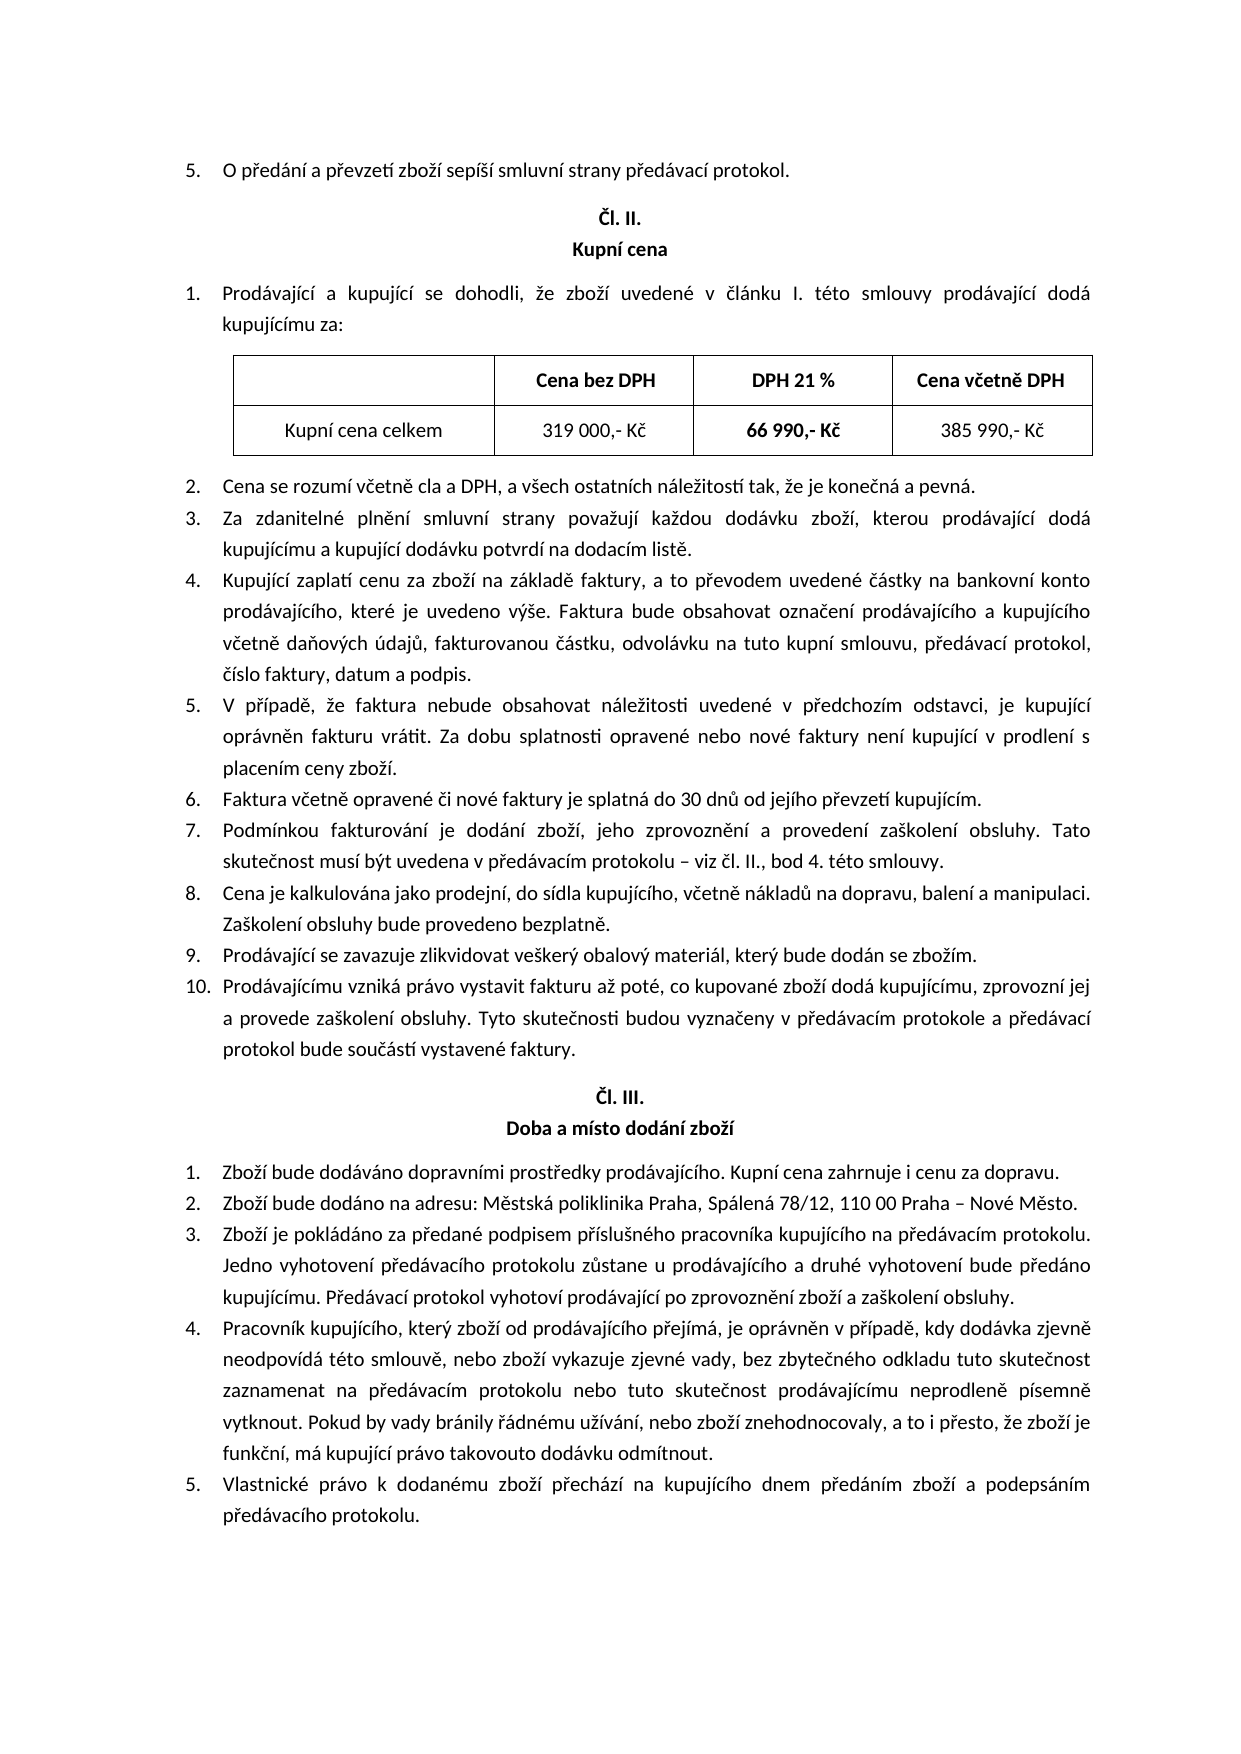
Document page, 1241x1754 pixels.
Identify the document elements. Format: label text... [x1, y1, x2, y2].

list Za zdanitelné plnění smluvní strany považují každou dodávku zboží, kterou prodávající dodá kupujícímu a kupující dodávku potvrdí na dodacím listě. [185, 500, 1092, 562]
list Prodávající a kupující se dohodli, že zboží uvedené v článku I. této smlouvy prodávající dodá kupujícímu za: [185, 275, 1092, 338]
text Kupní cena [148, 232, 1092, 263]
table_cell 385 990,- Kč [893, 406, 1092, 455]
table_header Cena včetně DPH [893, 356, 1092, 405]
list Zboží bude dodáváno dopravními prostředky prodávajícího. Kupní cena zahrnuje i cenu za dopravu. [185, 1154, 1092, 1185]
table_header Cena bez DPH [495, 356, 693, 405]
list Zboží je pokládáno za předané podpisem příslušného pracovníka kupujícího na předávacím protokolu. Jedno vyhotovení předávacího protokolu zůstane u prodávajícího a druhé vyhotovení bude předáno kupujícímu. Předávací protokol vyhotoví prodávající po zprovoznění zboží a zaškolení obsluhy. [185, 1217, 1092, 1310]
list Podmínkou fakturování je dodání zboží, jeho zprovoznění a provedení zaškolení obsluhy. Tato skutečnost musí být uvedena v předávacím protokolu – viz čl. II., bod 4. této smlouvy. [185, 812, 1092, 875]
list O předání a převzetí zboží sepíší smluvní strany předávací protokol. [185, 152, 1092, 184]
text Doba a místo dodání zboží [148, 1110, 1092, 1142]
list Vlastnické právo k dodanému zboží přechází na kupujícího dnem předáním zboží a podepsáním předávacího protokolu. [185, 1467, 1092, 1529]
table_header DPH 21 % [694, 356, 892, 405]
list Zboží bude dodáno na adresu: Městská poliklinika Praha, Spálená 78/12, 110 00 Praha – Nové Město. [185, 1185, 1092, 1217]
list Prodávající se zavazuje zlikvidovat veškerý obalový materiál, který bude dodán se zbožím. [185, 937, 1092, 969]
list Faktura včetně opravené či nové faktury je splatná do 30 dnů od jejího převzetí kupujícím. [185, 781, 1092, 812]
list Pracovník kupujícího, který zboží od prodávajícího přejímá, je oprávněn v případě, kdy dodávka zjevně neodpovídá této smlouvě, nebo zboží vykazuje zjevné vady, bez zbytečného odkladu tuto skutečnost zaznamenat na předávacím protokolu nebo tuto skutečnost prodávajícímu neprodleně písemně vytknout. Pokud by vady bránily řádnému užívání, nebo zboží znehodnocovaly, a to i přesto, že zboží je funkční, má kupující právo takovouto dodávku odmítnout. [185, 1310, 1092, 1467]
table_cell Kupní cena celkem [234, 406, 494, 455]
list Cena se rozumí včetně cla a DPH, a všech ostatních náležitostí tak, že je konečná a pevná. [185, 469, 1092, 500]
table_cell 66 990,- Kč [694, 406, 892, 455]
table_cell 319 000,- Kč [495, 406, 693, 455]
list V případě, že faktura nebude obsahovat náležitosti uvedené v předchozím odstavci, je kupující oprávněn fakturu vrátit. Za dobu splatnosti opravené nebo nové faktury není kupující v prodlení s placením ceny zboží. [185, 687, 1092, 781]
text Čl. II. [148, 200, 1092, 232]
table_header [234, 356, 494, 405]
list Cena je kalkulována jako prodejní, do sídla kupujícího, včetně nákladů na dopravu, balení a manipulaci. Zaškolení obsluhy bude provedeno bezplatně. [185, 875, 1092, 937]
text Čl. III. [148, 1079, 1092, 1110]
list Prodávajícímu vzniká právo vystavit fakturu až poté, co kupované zboží dodá kupujícímu, zprovozní jej a provede zaškolení obsluhy. Tyto skutečnosti budou vyznačeny v předávacím protokole a předávací protokol bude součástí vystavené faktury. [185, 969, 1092, 1062]
list Kupující zaplatí cenu za zboží na základě faktury, a to převodem uvedené částky na bankovní konto prodávajícího, které je uvedeno výše. Faktura bude obsahovat označení prodávajícího a kupujícího včetně daňových údajů, fakturovanou částku, odvolávku na tuto kupní smlouvu, předávací protokol, číslo faktury, datum a podpis. [185, 562, 1092, 687]
